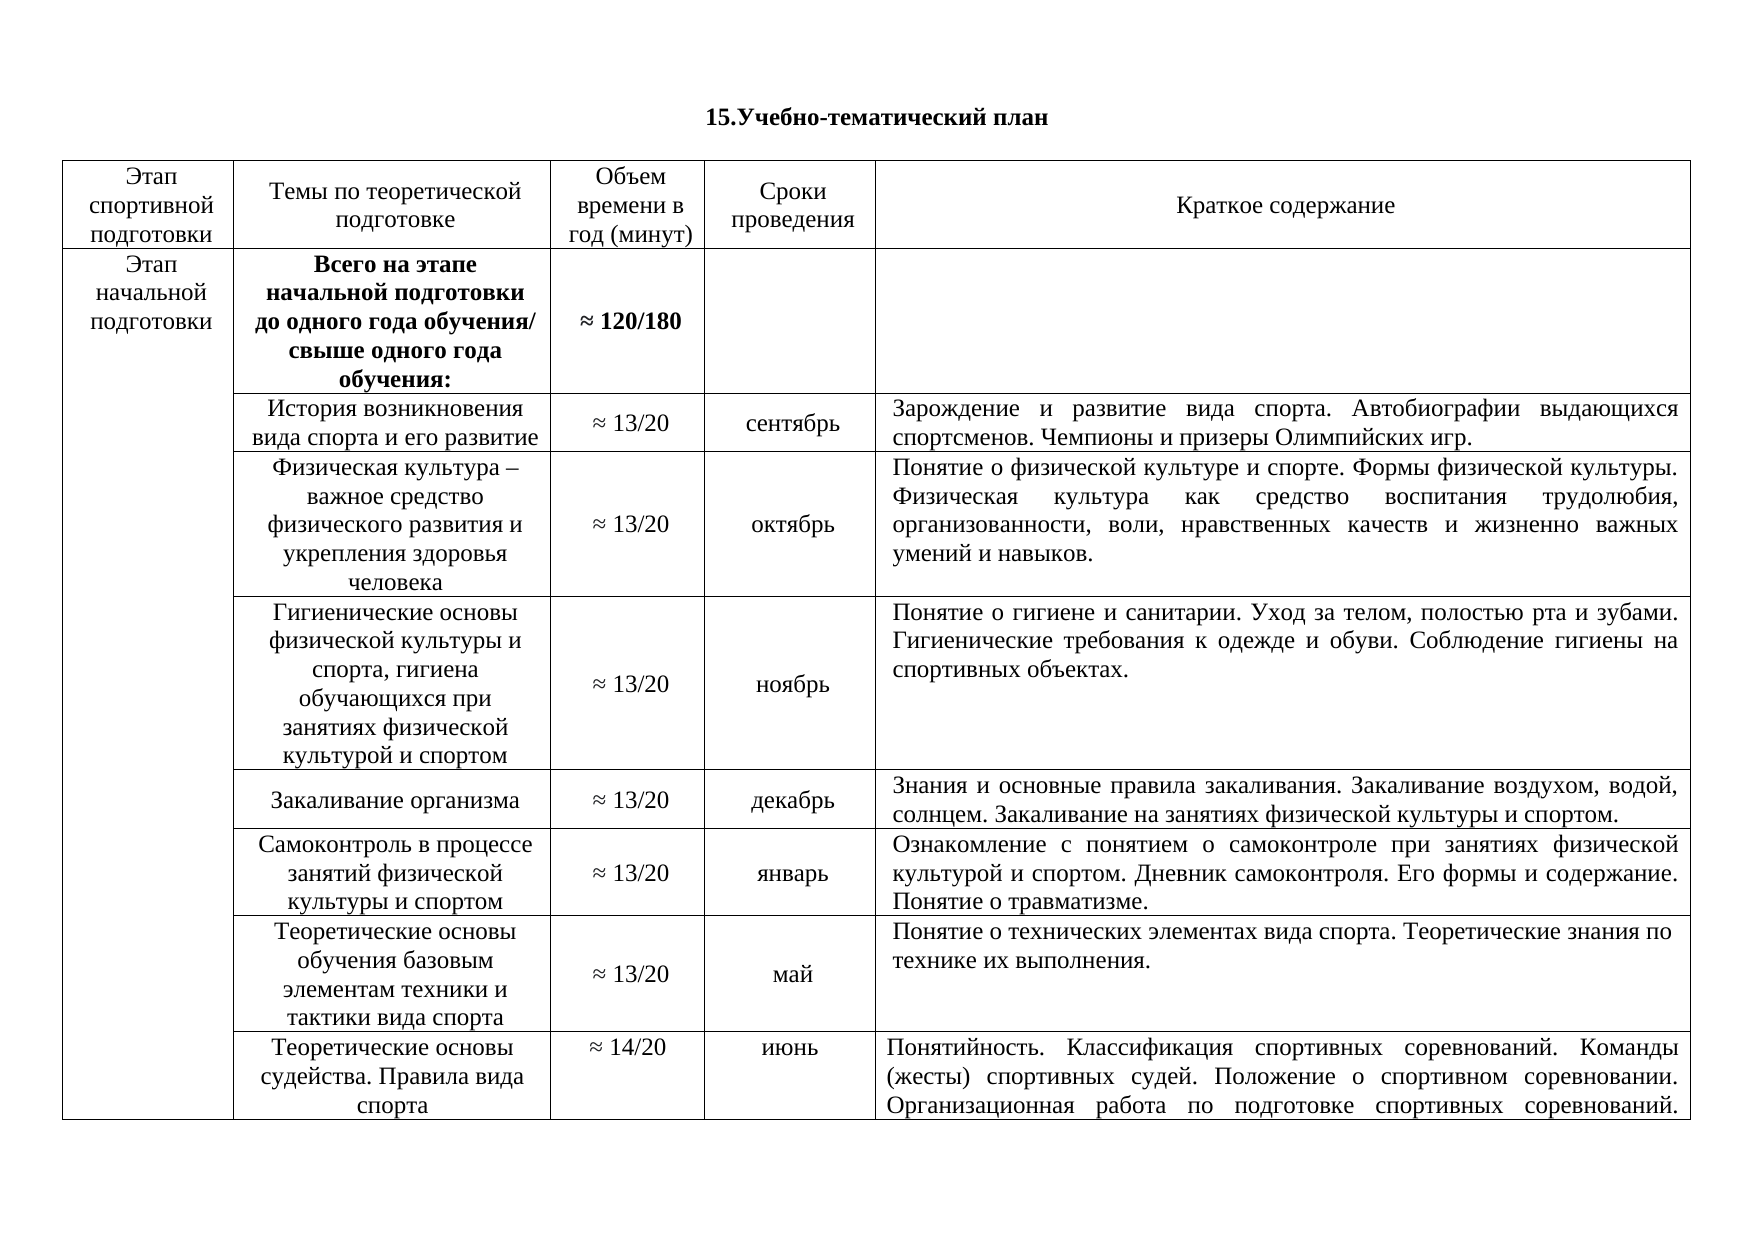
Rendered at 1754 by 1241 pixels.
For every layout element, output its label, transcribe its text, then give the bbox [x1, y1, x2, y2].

text 15.Учебно-тематический план [29, 102, 1724, 131]
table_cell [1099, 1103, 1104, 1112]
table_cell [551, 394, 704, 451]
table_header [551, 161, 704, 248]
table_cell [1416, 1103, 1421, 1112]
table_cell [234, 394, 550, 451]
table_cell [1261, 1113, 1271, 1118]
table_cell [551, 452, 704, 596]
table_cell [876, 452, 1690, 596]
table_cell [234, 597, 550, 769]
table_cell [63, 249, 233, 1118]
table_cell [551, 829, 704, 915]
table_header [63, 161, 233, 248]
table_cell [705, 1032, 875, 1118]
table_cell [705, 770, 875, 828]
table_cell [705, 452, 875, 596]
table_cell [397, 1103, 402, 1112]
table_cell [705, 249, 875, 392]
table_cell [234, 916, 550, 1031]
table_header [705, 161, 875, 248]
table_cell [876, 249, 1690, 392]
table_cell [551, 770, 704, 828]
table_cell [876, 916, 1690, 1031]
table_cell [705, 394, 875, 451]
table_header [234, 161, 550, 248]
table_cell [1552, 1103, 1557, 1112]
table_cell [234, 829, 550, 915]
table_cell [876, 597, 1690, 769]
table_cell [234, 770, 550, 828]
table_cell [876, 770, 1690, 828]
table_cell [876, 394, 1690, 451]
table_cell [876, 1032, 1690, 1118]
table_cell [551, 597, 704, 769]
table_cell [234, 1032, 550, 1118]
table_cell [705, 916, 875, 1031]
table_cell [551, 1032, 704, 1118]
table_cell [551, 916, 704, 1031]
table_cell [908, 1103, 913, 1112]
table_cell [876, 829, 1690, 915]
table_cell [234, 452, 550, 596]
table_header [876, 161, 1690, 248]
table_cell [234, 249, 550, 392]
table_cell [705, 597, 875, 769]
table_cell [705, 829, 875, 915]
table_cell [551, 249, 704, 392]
